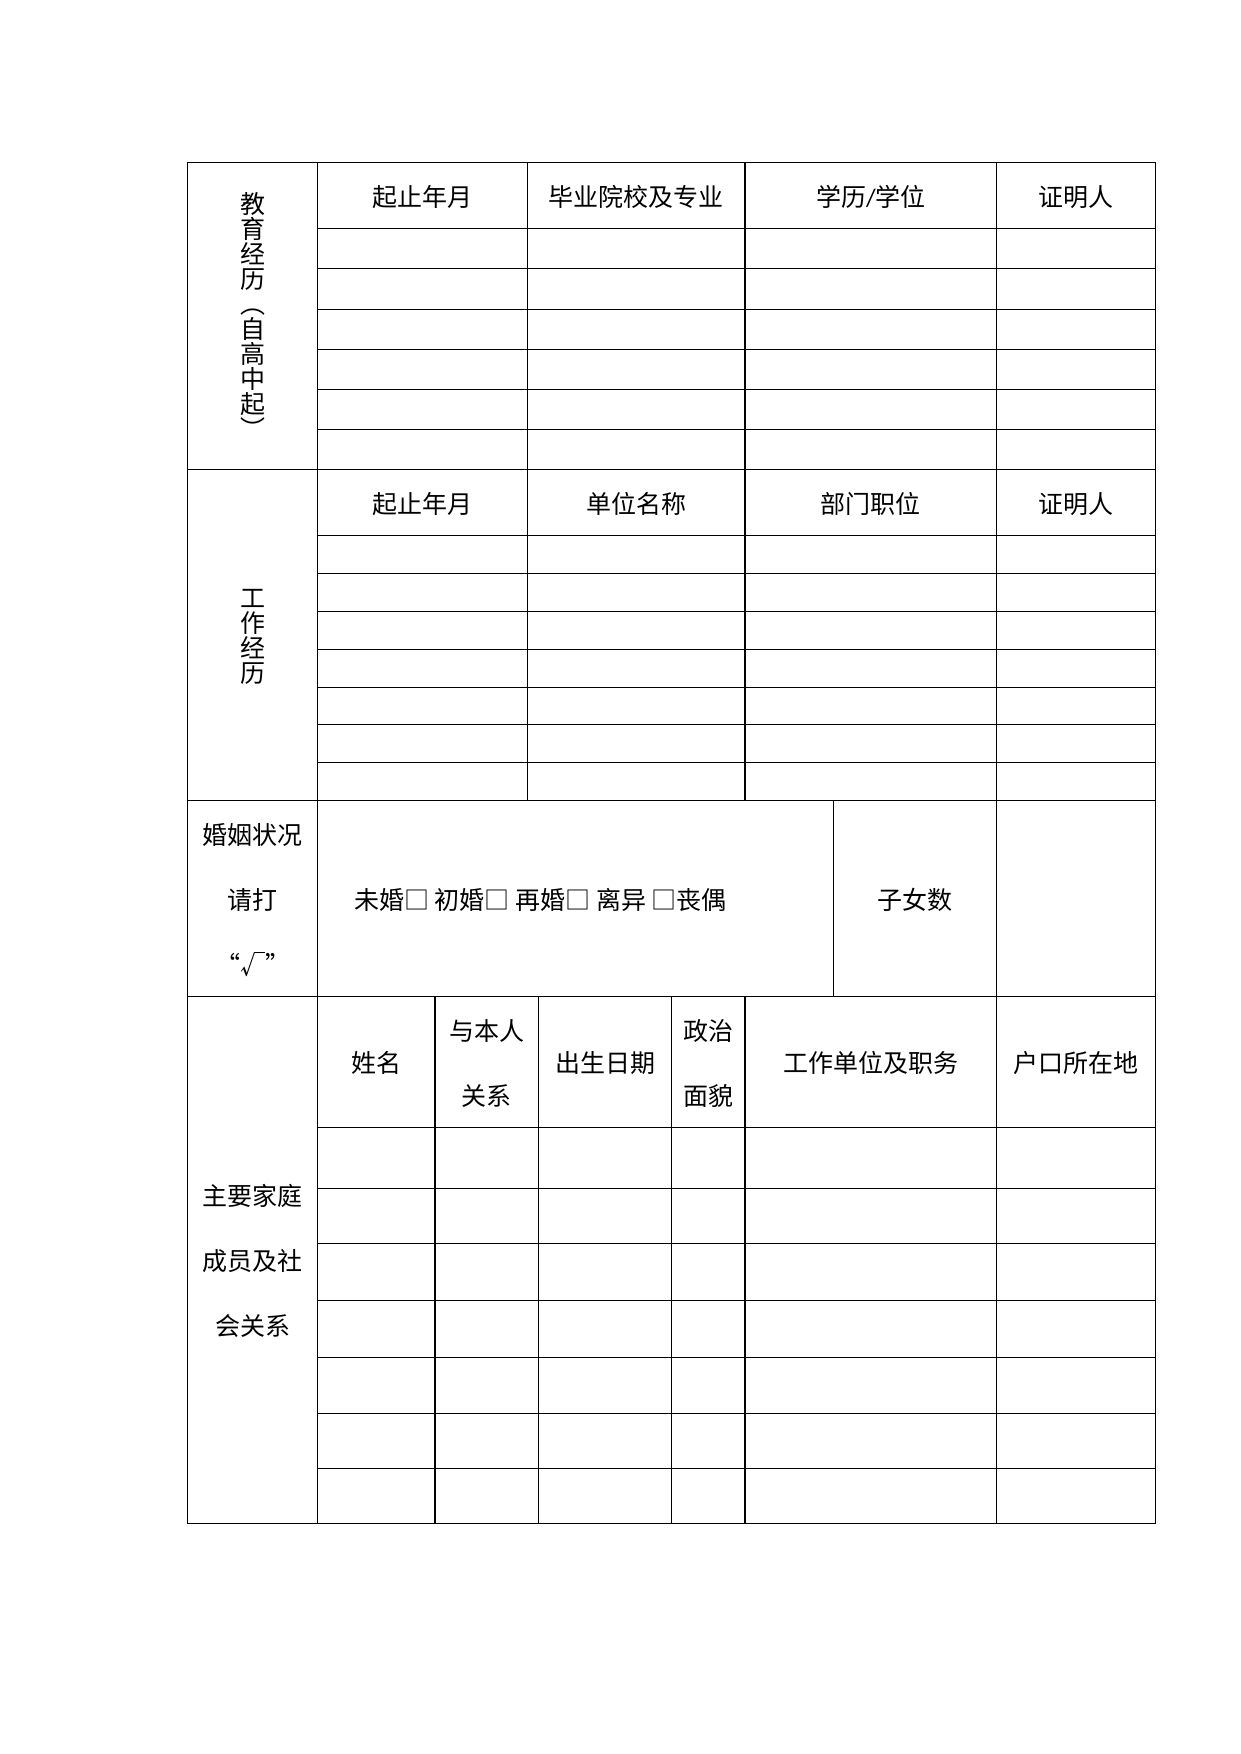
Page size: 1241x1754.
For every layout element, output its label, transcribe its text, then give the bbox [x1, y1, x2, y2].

table_cell [539, 1469, 671, 1523]
table_cell [436, 1358, 538, 1412]
table_cell [746, 390, 996, 429]
table_cell [997, 650, 1155, 687]
table_cell 部门职位 [746, 470, 996, 535]
table_cell [528, 536, 744, 573]
table_cell 主要家庭成员及社会关系 [188, 997, 317, 1523]
table_cell [997, 1128, 1155, 1188]
table_cell [539, 1358, 671, 1412]
table_cell [997, 350, 1155, 389]
table_cell [528, 763, 744, 800]
table_cell [318, 688, 527, 724]
table_cell [746, 1189, 996, 1243]
table_cell [318, 430, 527, 469]
table_cell 姓名 [318, 997, 434, 1127]
table_cell [318, 574, 527, 611]
table_cell [436, 1469, 538, 1523]
table_cell [318, 269, 527, 308]
table_cell [318, 229, 527, 268]
table_cell [997, 688, 1155, 724]
table_cell [318, 725, 527, 762]
table_cell [746, 1469, 996, 1523]
table_cell [672, 1414, 744, 1468]
table_cell [997, 310, 1155, 349]
table_cell [997, 1301, 1155, 1357]
table_cell 工作经历 [188, 470, 317, 800]
table_cell [436, 1414, 538, 1468]
table_cell [672, 1189, 744, 1243]
table_cell [528, 269, 744, 308]
table_cell [672, 1128, 744, 1188]
table_cell [528, 725, 744, 762]
table_cell 未婚□ 初婚□ 再婚□ 离异 □丧偶 [318, 801, 833, 996]
table_cell [539, 1189, 671, 1243]
table_cell [746, 574, 996, 611]
table_cell [318, 1469, 434, 1523]
table_cell [746, 310, 996, 349]
table_cell [318, 390, 527, 429]
table_cell [318, 310, 527, 349]
table_cell [528, 310, 744, 349]
table_cell 工作单位及职务 [746, 997, 996, 1127]
table_cell [997, 269, 1155, 308]
table_cell [746, 1301, 996, 1357]
table_cell [539, 1301, 671, 1357]
table_cell [528, 430, 744, 469]
table_cell [997, 612, 1155, 649]
table_cell [528, 350, 744, 389]
table_cell [997, 574, 1155, 611]
table_cell [672, 1358, 744, 1412]
table_cell [746, 1128, 996, 1188]
table_cell [539, 1128, 671, 1188]
table_cell 证明人 [997, 163, 1155, 228]
table_cell [318, 1244, 434, 1300]
table_cell 与本人关系 [436, 997, 538, 1127]
table_cell 起止年月 [318, 470, 527, 535]
table_cell [746, 536, 996, 573]
table_cell 证明人 [997, 470, 1155, 535]
table_cell [436, 1244, 538, 1300]
table_cell 户口所在地 [997, 997, 1155, 1127]
table_cell [318, 536, 527, 573]
table_cell 教育经历（自高中起） [188, 163, 317, 469]
table_cell [318, 763, 527, 800]
table_cell [997, 801, 1155, 996]
table_cell [318, 1128, 434, 1188]
table_cell [746, 269, 996, 308]
table_cell [539, 1244, 671, 1300]
table_cell 毕业院校及专业 [528, 163, 744, 228]
table_cell 子女数 [834, 801, 996, 996]
table_cell 政治面貌 [672, 997, 744, 1127]
table_cell [436, 1128, 538, 1188]
table_cell [318, 350, 527, 389]
table_cell [318, 1189, 434, 1243]
table_cell [672, 1301, 744, 1357]
table_cell [746, 1414, 996, 1468]
table_cell [528, 650, 744, 687]
table_cell [318, 612, 527, 649]
table_cell [997, 1414, 1155, 1468]
table_cell [746, 725, 996, 762]
table_cell [997, 390, 1155, 429]
table_cell [672, 1244, 744, 1300]
table_cell [318, 1414, 434, 1468]
table_cell [997, 1358, 1155, 1412]
table_cell [672, 1469, 744, 1523]
table_cell [997, 1469, 1155, 1523]
table_cell [746, 612, 996, 649]
table_cell [997, 229, 1155, 268]
table_cell [528, 390, 744, 429]
table_cell [528, 688, 744, 724]
table_cell [746, 1244, 996, 1300]
table_cell [997, 1244, 1155, 1300]
table_cell [528, 229, 744, 268]
table_cell [746, 229, 996, 268]
table_cell [318, 1358, 434, 1412]
table_cell [746, 650, 996, 687]
table_cell 出生日期 [539, 997, 671, 1127]
table_cell [318, 650, 527, 687]
table_cell [746, 430, 996, 469]
table_cell [997, 763, 1155, 800]
table_cell [997, 1189, 1155, 1243]
table_cell [318, 1301, 434, 1357]
table_cell [528, 574, 744, 611]
table_cell 婚姻状况请打“√” [188, 801, 317, 996]
table_cell [746, 350, 996, 389]
table_cell [997, 725, 1155, 762]
table_cell [746, 688, 996, 724]
table_cell [528, 612, 744, 649]
table_cell [436, 1301, 538, 1357]
table_cell [997, 430, 1155, 469]
table_cell [436, 1189, 538, 1243]
table_cell 起止年月 [318, 163, 527, 228]
table_cell 单位名称 [528, 470, 744, 535]
table_cell [746, 763, 996, 800]
table_cell [746, 1358, 996, 1412]
table_cell [997, 536, 1155, 573]
table_cell 学历/学位 [746, 163, 996, 228]
table_cell [539, 1414, 671, 1468]
